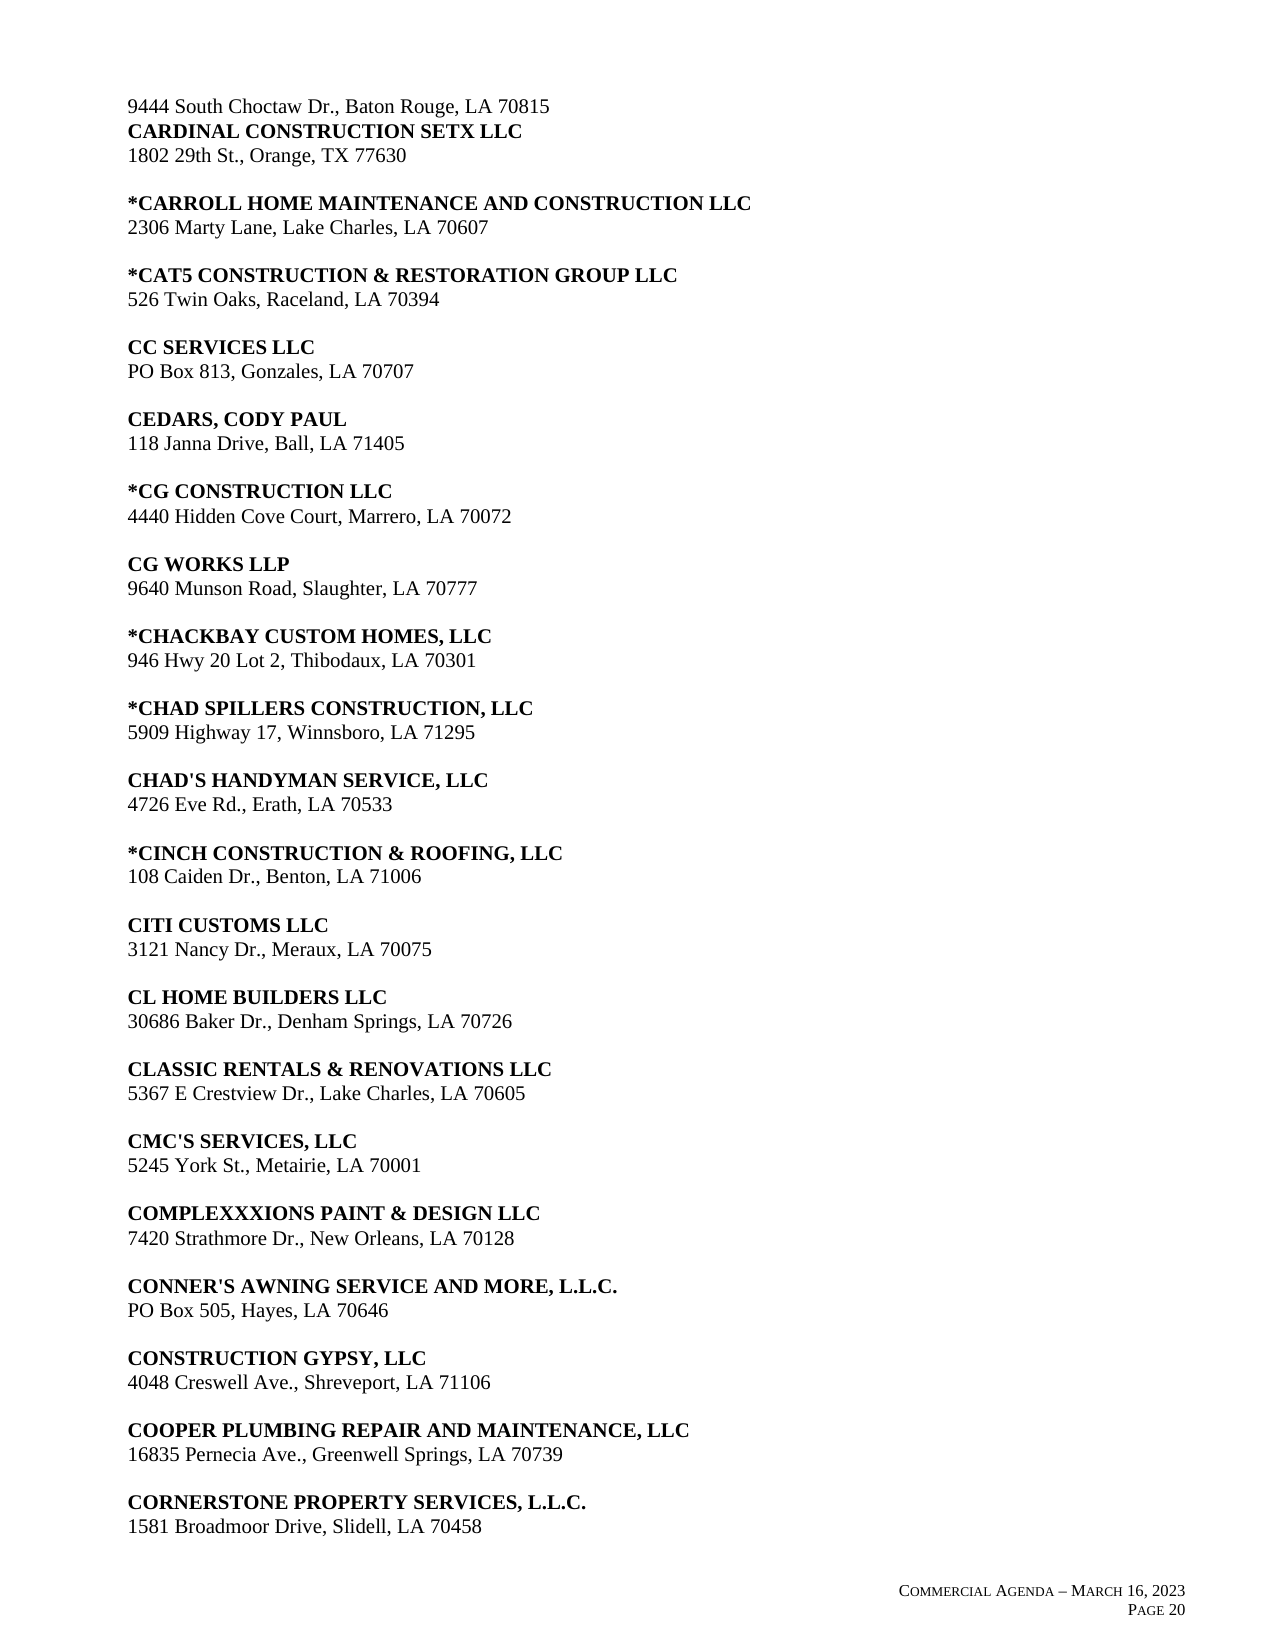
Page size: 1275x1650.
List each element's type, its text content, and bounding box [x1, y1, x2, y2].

text 9444 South Choctaw Dr., Baton Rouge, LA 70815 [127, 94, 1185, 118]
text 118 Janna Drive, Ball, LA 71405 [127, 431, 1185, 455]
text 4440 Hidden Cove Court, Marrero, LA 70072 [127, 503, 1185, 528]
text *CHAD SPILLERS CONSTRUCTION, LLC [127, 696, 1185, 720]
text CC SERVICES LLC [127, 335, 1185, 359]
text CMC'S SERVICES, LLC [127, 1129, 1185, 1153]
text CARDINAL CONSTRUCTION SETX LLC [127, 118, 1185, 143]
text 9640 Munson Road, Slaughter, LA 70777 [127, 576, 1185, 600]
text PO Box 505, Hayes, LA 70646 [127, 1298, 1185, 1322]
text 1802 29th St., Orange, TX 77630 [127, 143, 1185, 167]
text 4726 Eve Rd., Erath, LA 70533 [127, 792, 1185, 816]
text 5909 Highway 17, Winnsboro, LA 71295 [127, 720, 1185, 744]
text 526 Twin Oaks, Raceland, LA 70394 [127, 287, 1185, 311]
text 1581 Broadmoor Drive, Slidell, LA 70458 [127, 1514, 1185, 1538]
text 16835 Pernecia Ave., Greenwell Springs, LA 70739 [127, 1442, 1185, 1466]
text CEDARS, CODY PAUL [127, 407, 1185, 431]
text 4048 Creswell Ave., Shreveport, LA 71106 [127, 1370, 1185, 1394]
text *CAT5 CONSTRUCTION & RESTORATION GROUP LLC [127, 263, 1185, 287]
text COOPER PLUMBING REPAIR AND MAINTENANCE, LLC [127, 1418, 1185, 1442]
text CORNERSTONE PROPERTY SERVICES, L.L.C. [127, 1490, 1185, 1514]
text 108 Caiden Dr., Benton, LA 71006 [127, 864, 1185, 888]
text CLASSIC RENTALS & RENOVATIONS LLC [127, 1057, 1185, 1081]
text 5367 E Crestview Dr., Lake Charles, LA 70605 [127, 1081, 1185, 1105]
text *CINCH CONSTRUCTION & ROOFING, LLC [127, 840, 1185, 864]
text CONSTRUCTION GYPSY, LLC [127, 1346, 1185, 1370]
text 946 Hwy 20 Lot 2, Thibodaux, LA 70301 [127, 648, 1185, 672]
text 2306 Marty Lane, Lake Charles, LA 70607 [127, 215, 1185, 239]
text *CARROLL HOME MAINTENANCE AND CONSTRUCTION LLC [127, 191, 1185, 215]
text *CG CONSTRUCTION LLC [127, 479, 1185, 503]
text PO Box 813, Gonzales, LA 70707 [127, 359, 1185, 383]
text 7420 Strathmore Dr., New Orleans, LA 70128 [127, 1225, 1185, 1249]
text 3121 Nancy Dr., Meraux, LA 70075 [127, 937, 1185, 961]
text CITI CUSTOMS LLC [127, 913, 1185, 937]
text COMPLEXXXIONS PAINT & DESIGN LLC [127, 1201, 1185, 1225]
text *CHACKBAY CUSTOM HOMES, LLC [127, 624, 1185, 648]
text CHAD'S HANDYMAN SERVICE, LLC [127, 768, 1185, 792]
text CL HOME BUILDERS LLC [127, 985, 1185, 1009]
text CONNER'S AWNING SERVICE AND MORE, L.L.C. [127, 1273, 1185, 1298]
text CG WORKS LLP [127, 552, 1185, 576]
text 30686 Baker Dr., Denham Springs, LA 70726 [127, 1009, 1185, 1033]
text 5245 York St., Metairie, LA 70001 [127, 1153, 1185, 1177]
